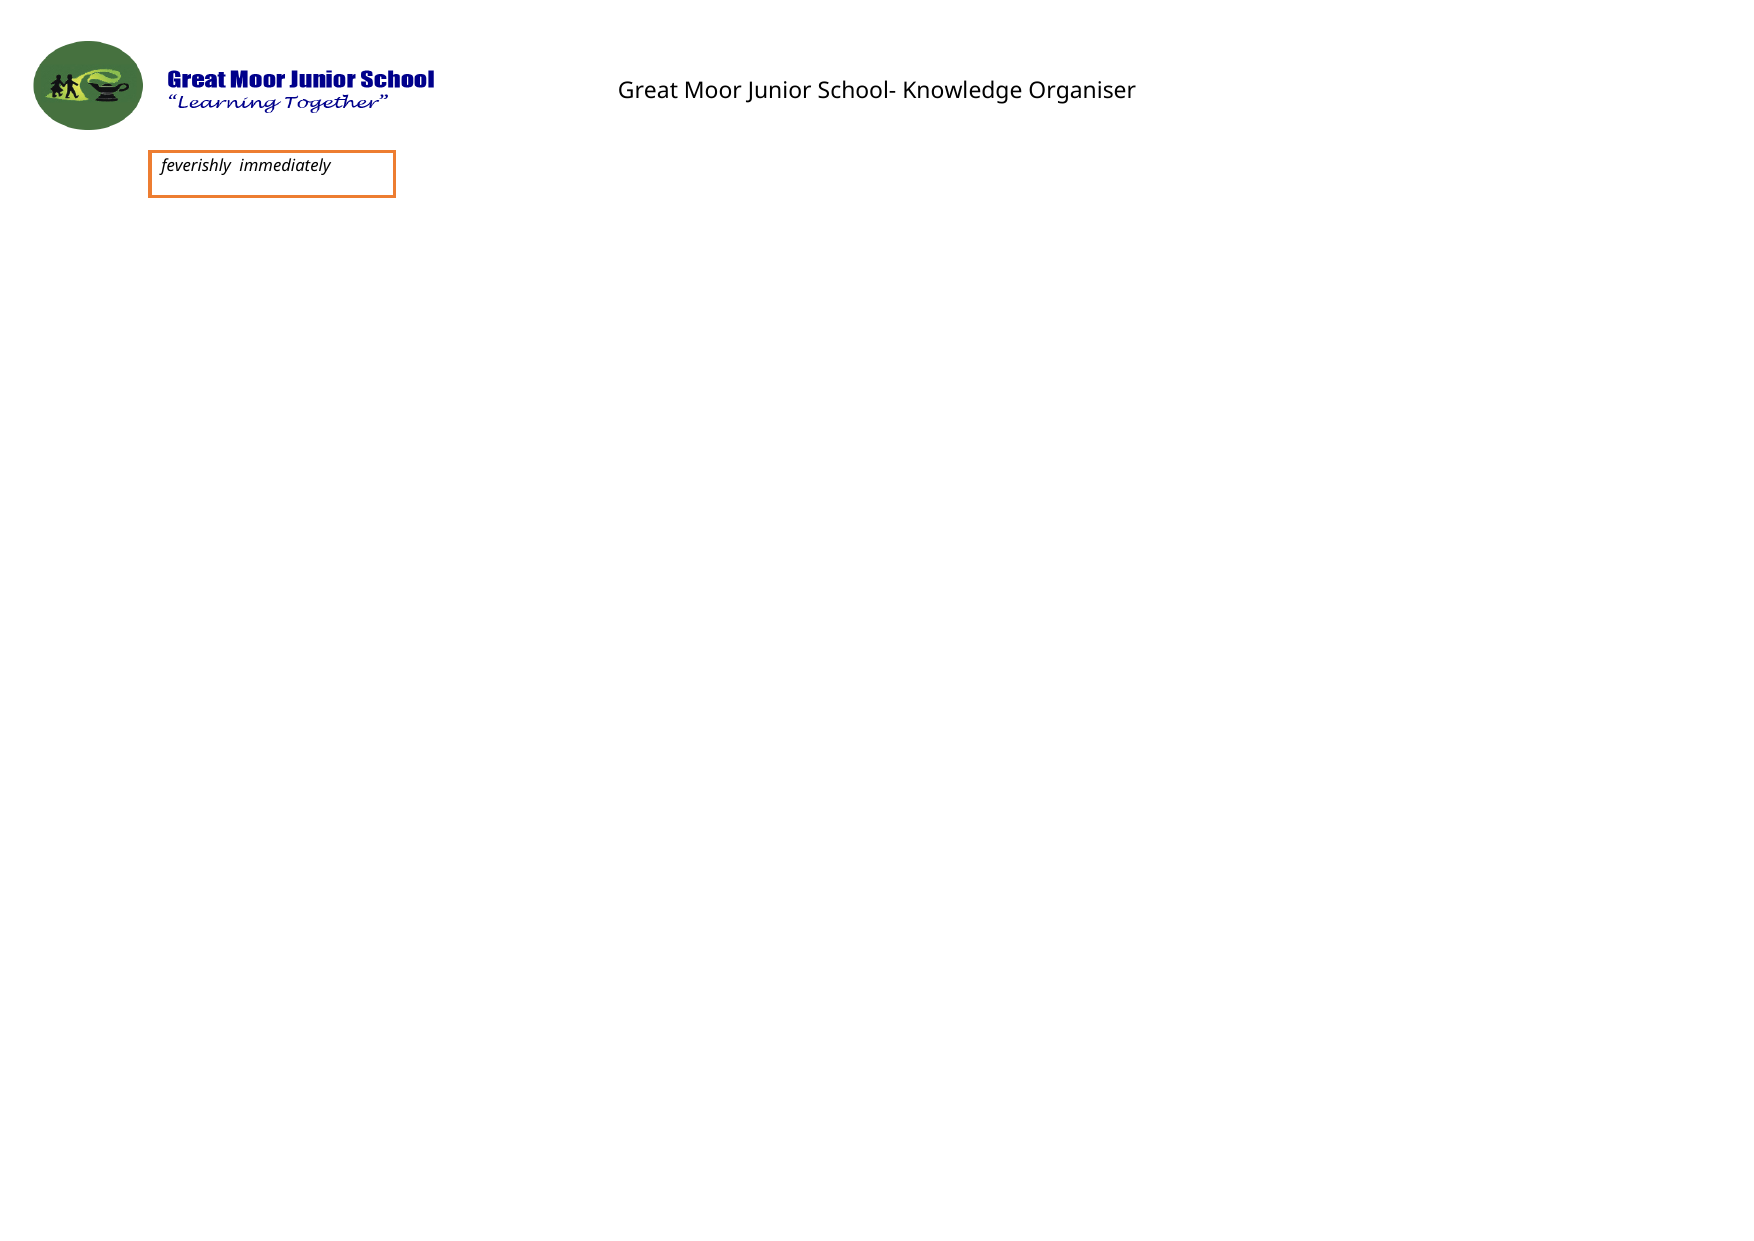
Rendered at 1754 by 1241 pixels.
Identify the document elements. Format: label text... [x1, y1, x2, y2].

picture [30, 35, 443, 134]
table_header Suffixes -ation preparation sensation -ous courageous curious -ly cautiously angrily feverishly immediately [152, 153, 393, 194]
